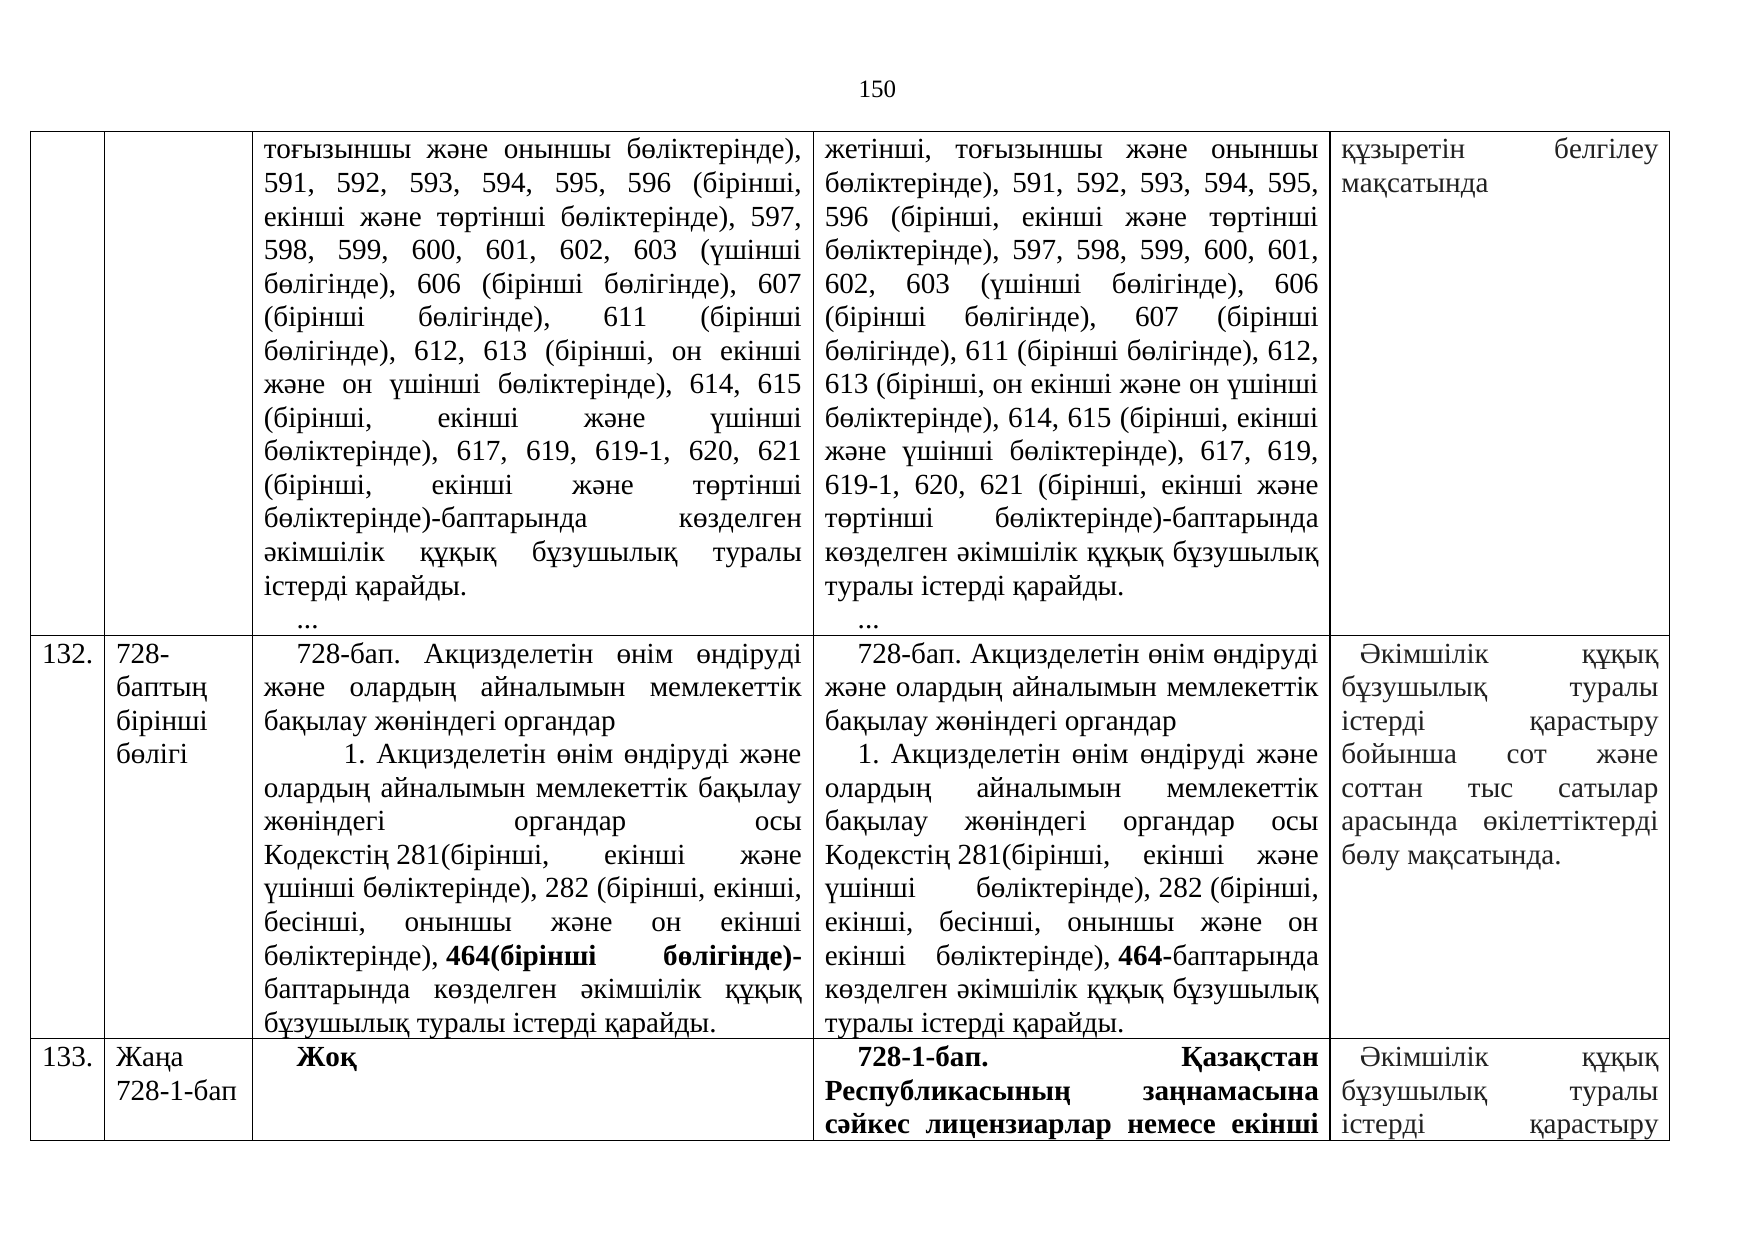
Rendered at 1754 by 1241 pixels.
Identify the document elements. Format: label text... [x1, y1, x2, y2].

table_cell [31, 1039, 104, 1140]
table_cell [105, 132, 252, 635]
table_cell 728-баптың бірінші бөлігі [105, 636, 252, 1038]
table_cell [31, 636, 104, 1038]
table_cell Жоқ [253, 1039, 813, 1140]
table_cell Жаңа 728-1-бап [105, 1039, 252, 1140]
table_cell әскери полиция органдарының 434-2 жаңа бап бойынша істерді қарау бойынша құзыретін белгілеу мақсатында [1331, 132, 1669, 635]
table_cell Әкімшілік құқық бұзушылық туралы істерді қарастыру бойынша сот және соттан тыс сатылар арасында өкілеттіктерді бөлу мақсатында. [1331, 636, 1669, 1038]
table_cell [31, 132, 104, 635]
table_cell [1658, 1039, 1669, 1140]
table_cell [814, 132, 1329, 635]
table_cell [253, 132, 813, 635]
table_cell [814, 1039, 1329, 1140]
table_cell 728-бап. Акцизделетiн өнiм өндiрудi және олардың айналымын мемлекеттiк бақылау жөнiндегi органдар 1. Акцизделетiн өнiм өндiрудi және олардың айналымын мемлекеттiк бақылау жөнiндегi органдар осы Кодекстің 281(бiрiншi, екінші және үшінші бөлiктерiнде), 282 (бiрiншi, екінші, бесінші, оныншы және он екінші бөлiктерiнде), 464-баптарында көзделген әкiмшiлiк құқық бұзушылық туралы iстердi қарайды. [814, 636, 1329, 1038]
table_cell 728-бап. Акцизделетiн өнiм өндiрудi және олардың айналымын мемлекеттiк бақылау жөнiндегi органдар 1. Акцизделетiн өнiм өндiрудi және олардың айналымын мемлекеттiк бақылау жөнiндегi органдар осы Кодекстің 281(бiрiншi, екінші және үшінші бөлiктерiнде), 282 (бiрiншi, екінші, бесінші, оныншы және он екінші бөлiктерiнде), 464(бiрiншi бөлiгiнде)-баптарында көзделген әкiмшiлiк құқық бұзушылық туралы iстердi қарайды. [253, 636, 813, 1038]
